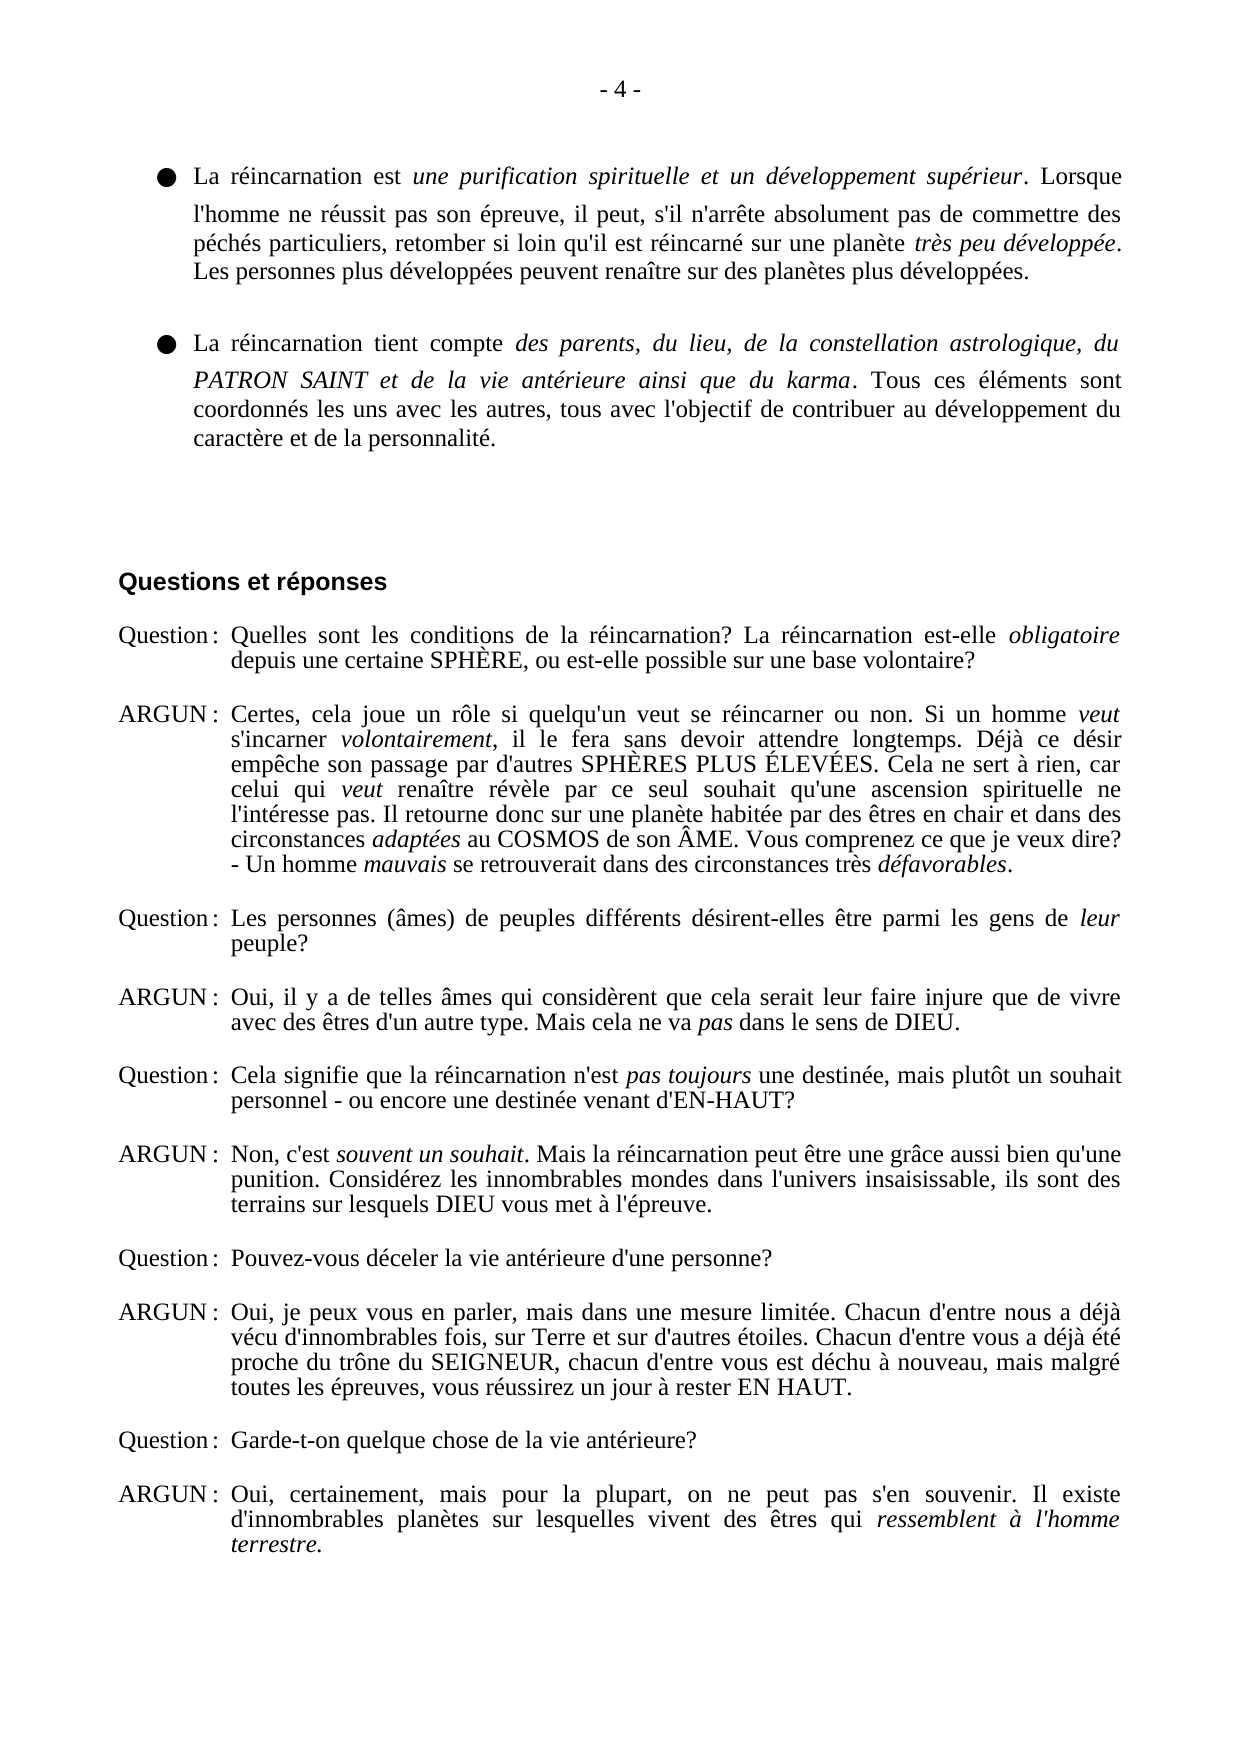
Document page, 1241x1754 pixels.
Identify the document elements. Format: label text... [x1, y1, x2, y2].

text Question : Quelles sont les conditions de la réincarnation? La réincarnation est-elle obligatoire depuis une certaine SPHÈRE, ou est-elle possible sur une base volontaire? [118, 624, 1122, 674]
text Question : Pouvez-vous déceler la vie antérieure d'une personne? [118, 1246, 1122, 1271]
text ARGUN : Non, c'est souvent un souhait. Mais la réincarnation peut être une grâce aussi bien qu'une punition. Considérez les innombrables mondes dans l'univers insaisissable, ils sont des terrains sur lesquels DIEU vous met à l'épreuve. [118, 1143, 1122, 1218]
text Question : Garde-t-on quelque chose de la vie antérieure? [118, 1429, 1122, 1454]
text ARGUN : Oui, certainement, mais pour la plupart, on ne peut pas s'en souvenir. Il existe d'innombrables planètes sur lesquelles vivent des êtres qui ressemblent à l'homme terrestre. [118, 1483, 1122, 1558]
text ARGUN : Oui, il y a de telles âmes qui considèrent que cela serait leur faire injure que de vivre avec des êtres d'un autre type. Mais cela ne va pas dans le sens de DIEU. [118, 985, 1122, 1035]
list La réincarnation est une purification spirituelle et un développement supérieur. Lorsque l'homme ne réussit pas son épreuve, il peut, s'il n'arrête absolument pas de commettre des péchés particuliers, retomber si loin qu'il est réincarné sur une planète très peu développée. Les personnes plus développées peuvent renaître sur des planètes plus développées. [156, 148, 1122, 285]
text Question : Les personnes (âmes) de peuples différents désirent-elles être parmi les gens de leur peuple? [118, 906, 1122, 956]
list La réincarnation tient compte des parents, du lieu, de la constellation astrologique, du PATRON SAINT et de la vie antérieure ainsi que du karma. Tous ces éléments sont coordonnés les uns avec les autres, tous avec l'objectif de contribuer au développement du caractère et de la personnalité. [156, 314, 1122, 451]
text Question : Cela signifie que la réincarnation n'est pas toujours une destinée, mais plutôt un souhait personnel - ou encore une destinée venant d'EN-HAUT? [118, 1064, 1122, 1114]
text ARGUN : Certes, cela joue un rôle si quelqu'un veut se réincarner ou non. Si un homme veut s'incarner volontairement, il le fera sans devoir attendre longtemps. Déjà ce désir empêche son passage par d'autres SPHÈRES PLUS ÉLEVÉES. Cela ne sert à rien, car celui qui veut renaître révèle par ce seul souhait qu'une ascension spirituelle ne l'intéresse pas. Il retourne donc sur une planète habitée par des êtres en chair et dans des circonstances adaptées au COSMOS de son ÂME. Vous comprenez ce que je veux dire? - Un homme mauvais se retrouverait dans des circonstances très défavorables. [118, 703, 1122, 878]
text Questions et réponses [118, 566, 1122, 595]
text ARGUN : Oui, je peux vous en parler, mais dans une mesure limitée. Chacun d'entre nous a déjà vécu d'innombrables fois, sur Terre et sur d'autres étoiles. Chacun d'entre vous a déjà été proche du trône du SEIGNEUR, chacun d'entre vous est déchu à nouveau, mais malgré toutes les épreuves, vous réussirez un jour à rester EN HAUT. [118, 1300, 1122, 1400]
